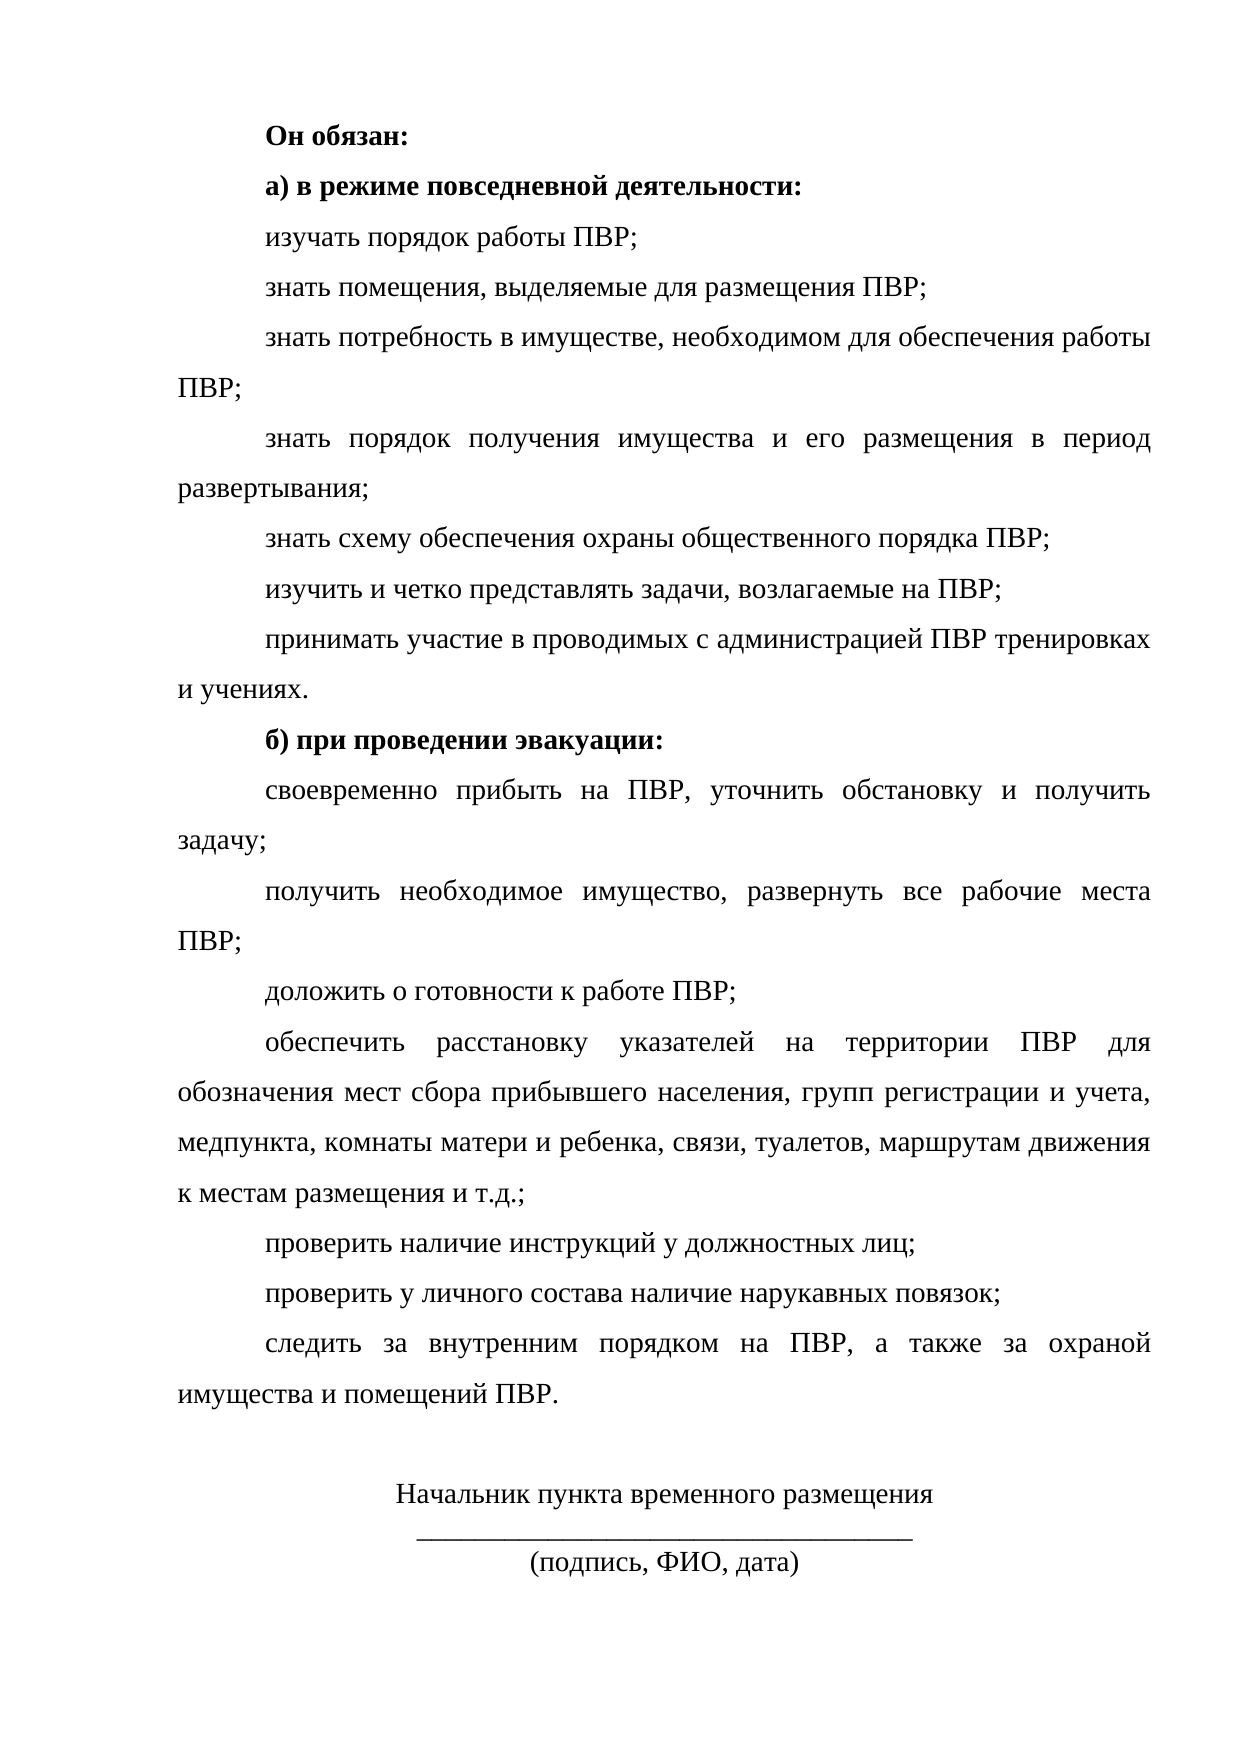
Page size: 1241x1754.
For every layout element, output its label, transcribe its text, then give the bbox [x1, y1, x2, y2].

text принимать участие в проводимых с администрацией ПВР тренировках и учениях. [177, 621, 1152, 705]
text знать порядок получения имущества и его размещения в период развертывания; [177, 420, 1152, 504]
text проверить наличие инструкций у должностных лиц; [177, 1225, 1152, 1258]
text (подпись, ФИО, дата) [177, 1544, 1152, 1577]
text изучать порядок работы ПВР; [177, 219, 1152, 252]
text знать схему обеспечения охраны общественного порядка ПВР; [177, 521, 1152, 554]
text а) в режиме повседневной деятельности: [177, 168, 1152, 202]
text следить за внутренним порядком на ПВР, а также за охраной имущества и помещений ПВР. [177, 1326, 1152, 1409]
text изучить и четко представлять задачи, возлагаемые на ПВР; [177, 571, 1152, 604]
text б) при проведении эвакуации: [177, 722, 1152, 755]
text доложить о готовности к работе ПВР; [177, 973, 1152, 1007]
text Начальник пункта временного размещения [177, 1477, 1152, 1510]
text получить необходимое имущество, развернуть все рабочие места ПВР; [177, 873, 1152, 957]
text проверить у личного состава наличие нарукавных повязок; [177, 1275, 1152, 1309]
text __________________________________ [177, 1510, 1152, 1544]
text Он обязан: [177, 118, 1152, 152]
text своевременно прибыть на ПВР, уточнить обстановку и получить задачу; [177, 772, 1152, 856]
text знать помещения, выделяемые для размещения ПВР; [177, 269, 1152, 303]
text знать потребность в имуществе, необходимом для обеспечения работы ПВР; [177, 319, 1152, 403]
text обеспечить расстановку указателей на территории ПВР для обозначения мест сбора прибывшего населения, групп регистрации и учета, медпункта, комнаты матери и ребенка, связи, туалетов, маршрутам движения к местам размещения и т.д.; [177, 1024, 1152, 1208]
